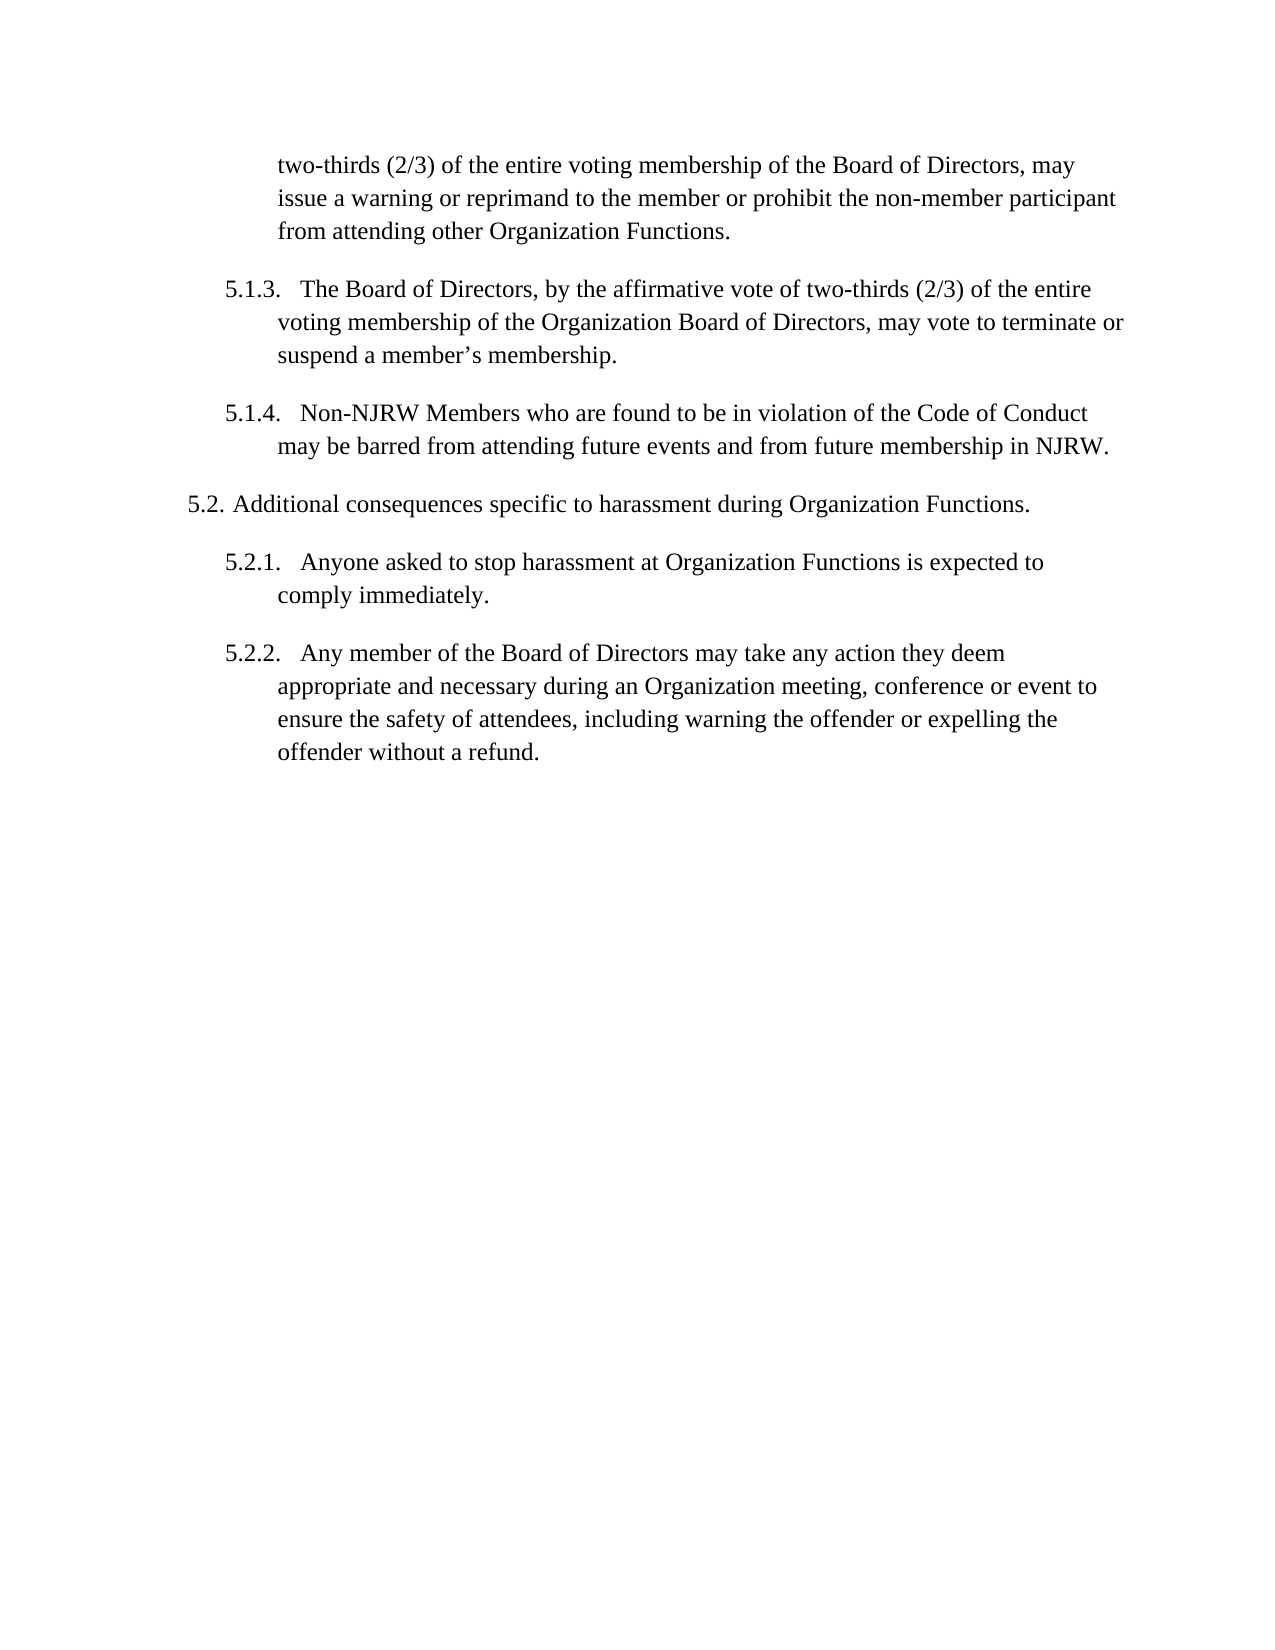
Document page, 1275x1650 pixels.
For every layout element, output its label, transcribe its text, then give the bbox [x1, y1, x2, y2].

list Anyone asked to stop harassment at Organization Functions is expected to comply immediately. [225, 547, 1125, 609]
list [225, 150, 1125, 245]
list Non-NJRW Members who are found to be in violation of the Code of Conduct may be barred from attending future events and from future membership in NJRW. [225, 398, 1125, 460]
list The Board of Directors, by the affirmative vote of two-thirds (2/3) of the entire voting membership of the Organization Board of Directors, may vote to terminate or suspend a member’s membership. [225, 274, 1125, 369]
list Any member of the Board of Directors may take any action they deem appropriate and necessary during an Organization meeting, conference or event to ensure the safety of attendees, including warning the offender or expelling the offender without a refund. [225, 638, 1125, 766]
list Additional consequences specific to harassment during Organization Functions. [187, 489, 1125, 518]
